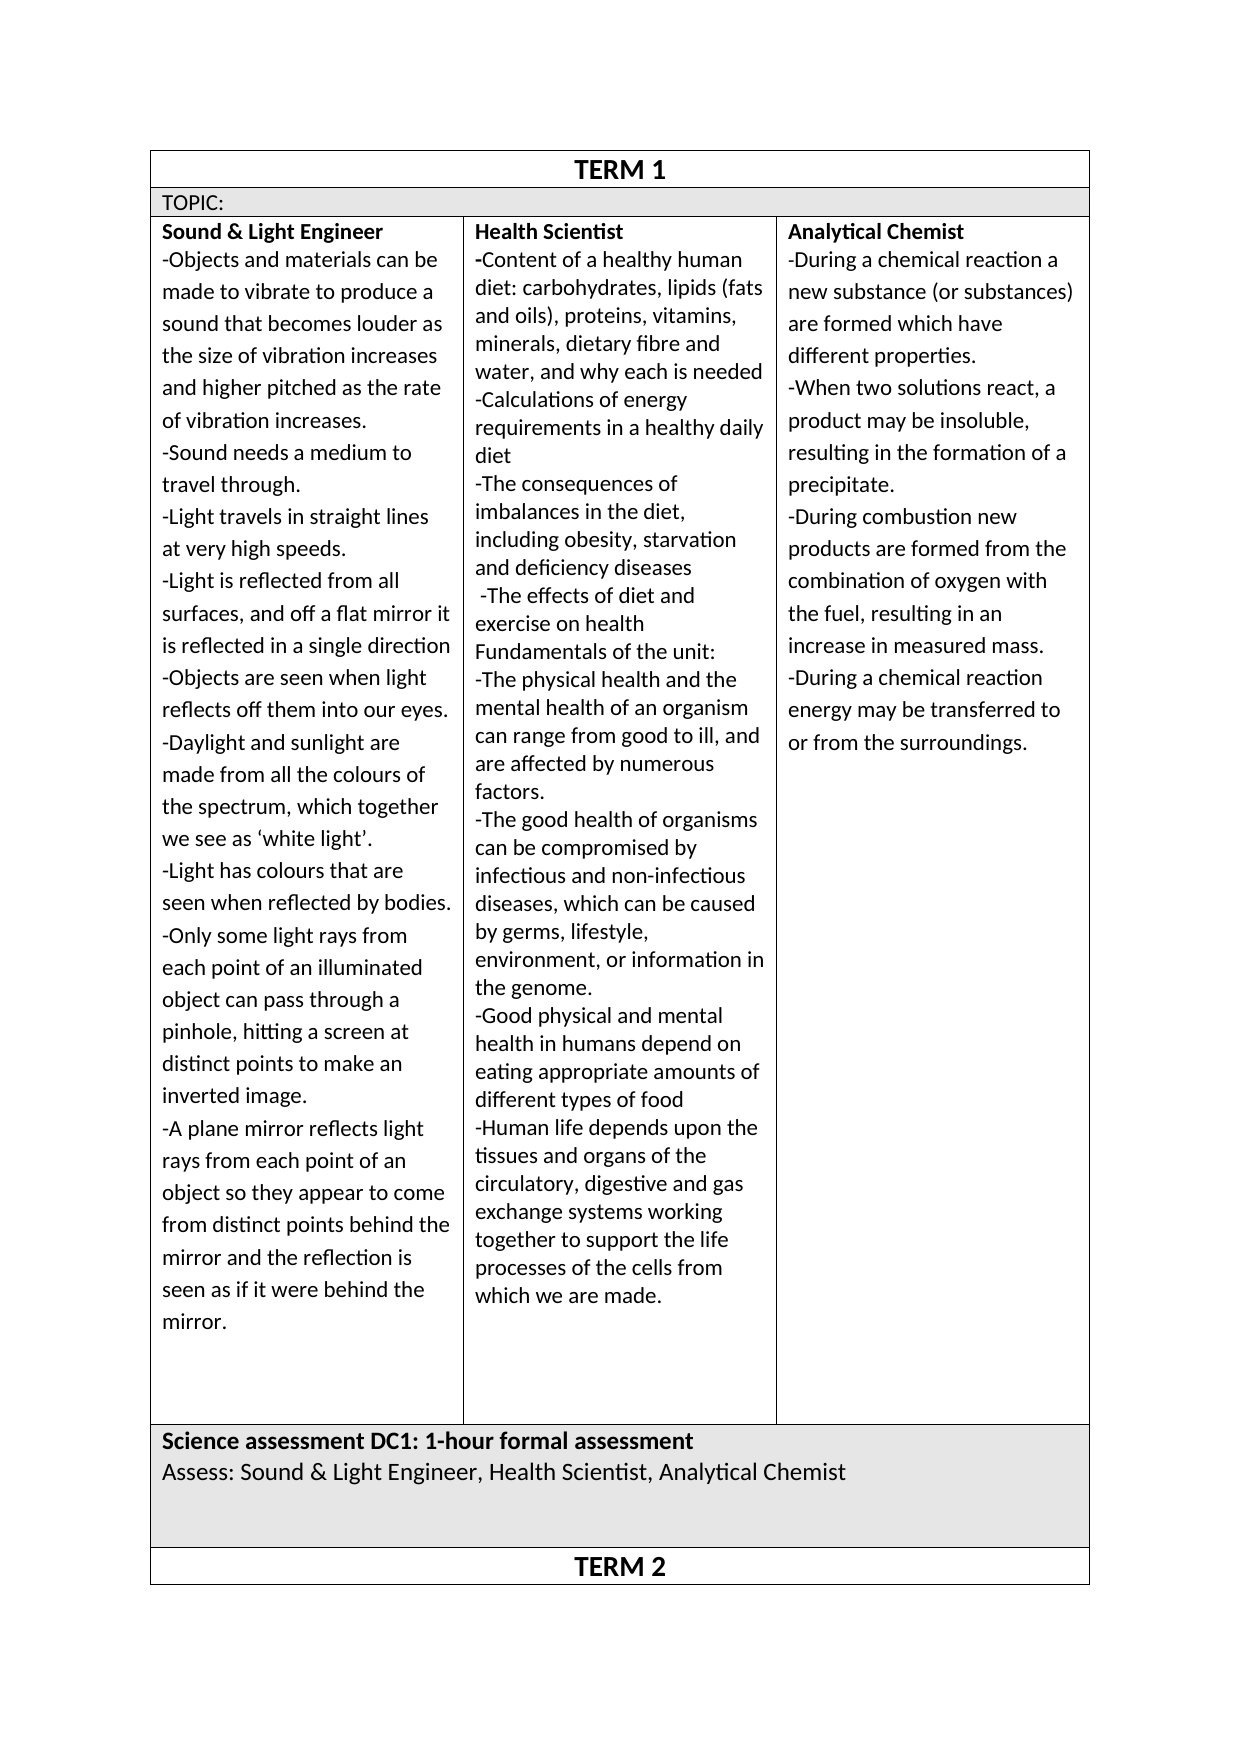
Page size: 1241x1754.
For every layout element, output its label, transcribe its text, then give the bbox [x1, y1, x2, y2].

table_cell Science assessment DC1: 1-hour formal assessment Assess: Sound & Light Engineer, Health Scientist, Analytical Chemist [151, 1425, 1089, 1547]
table_cell Health Scientist -Content of a healthy human diet: carbohydrates, lipids (fats and oils), proteins, vitamins, minerals, dietary fibre and water, and why each is needed -Calculations of energy requirements in a healthy daily diet -The consequences of imbalances in the diet, including obesity, starvation and deficiency diseases -The effects of diet and exercise on health Fundamentals of the unit: -The physical health and the mental health of an organism can range from good to ill, and are affected by numerous factors. -The good health of organisms can be compromised by infectious and non-infectious diseases, which can be caused by germs, lifestyle, environment, or information in the genome. -Good physical and mental health in humans depend on eating appropriate amounts of different types of food -Human life depends upon the tissues and organs of the circulatory, digestive and gas exchange systems working together to support the life processes of the cells from which we are made. [464, 217, 776, 1424]
table_cell TERM 2 [151, 1548, 1089, 1584]
table_header TERM 1 [151, 151, 1089, 187]
table_cell TOPIC: [151, 188, 1089, 216]
table_cell Sound & Light Engineer -Objects and materials can be made to vibrate to produce a sound that becomes louder as the size of vibration increases and higher pitched as the rate of vibration increases. -Sound needs a medium to travel through. -Light travels in straight lines at very high speeds. -Light is reflected from all surfaces, and off a flat mirror it is reflected in a single direction -Objects are seen when light reflects off them into our eyes. -Daylight and sunlight are made from all the colours of the spectrum, which together we see as ‘white light’. -Light has colours that are seen when reflected by bodies. -Only some light rays from each point of an illuminated object can pass through a pinhole, hitting a screen at distinct points to make an inverted image. -A plane mirror reflects light rays from each point of an object so they appear to come from distinct points behind the mirror and the reflection is seen as if it were behind the mirror. [151, 217, 463, 1424]
table_cell Analytical Chemist -During a chemical reaction a new substance (or substances) are formed which have different properties. -When two solutions react, a product may be insoluble, resulting in the formation of a precipitate. -During combustion new products are formed from the combination of oxygen with the fuel, resulting in an increase in measured mass. -During a chemical reaction energy may be transferred to or from the surroundings. [777, 217, 1089, 1424]
